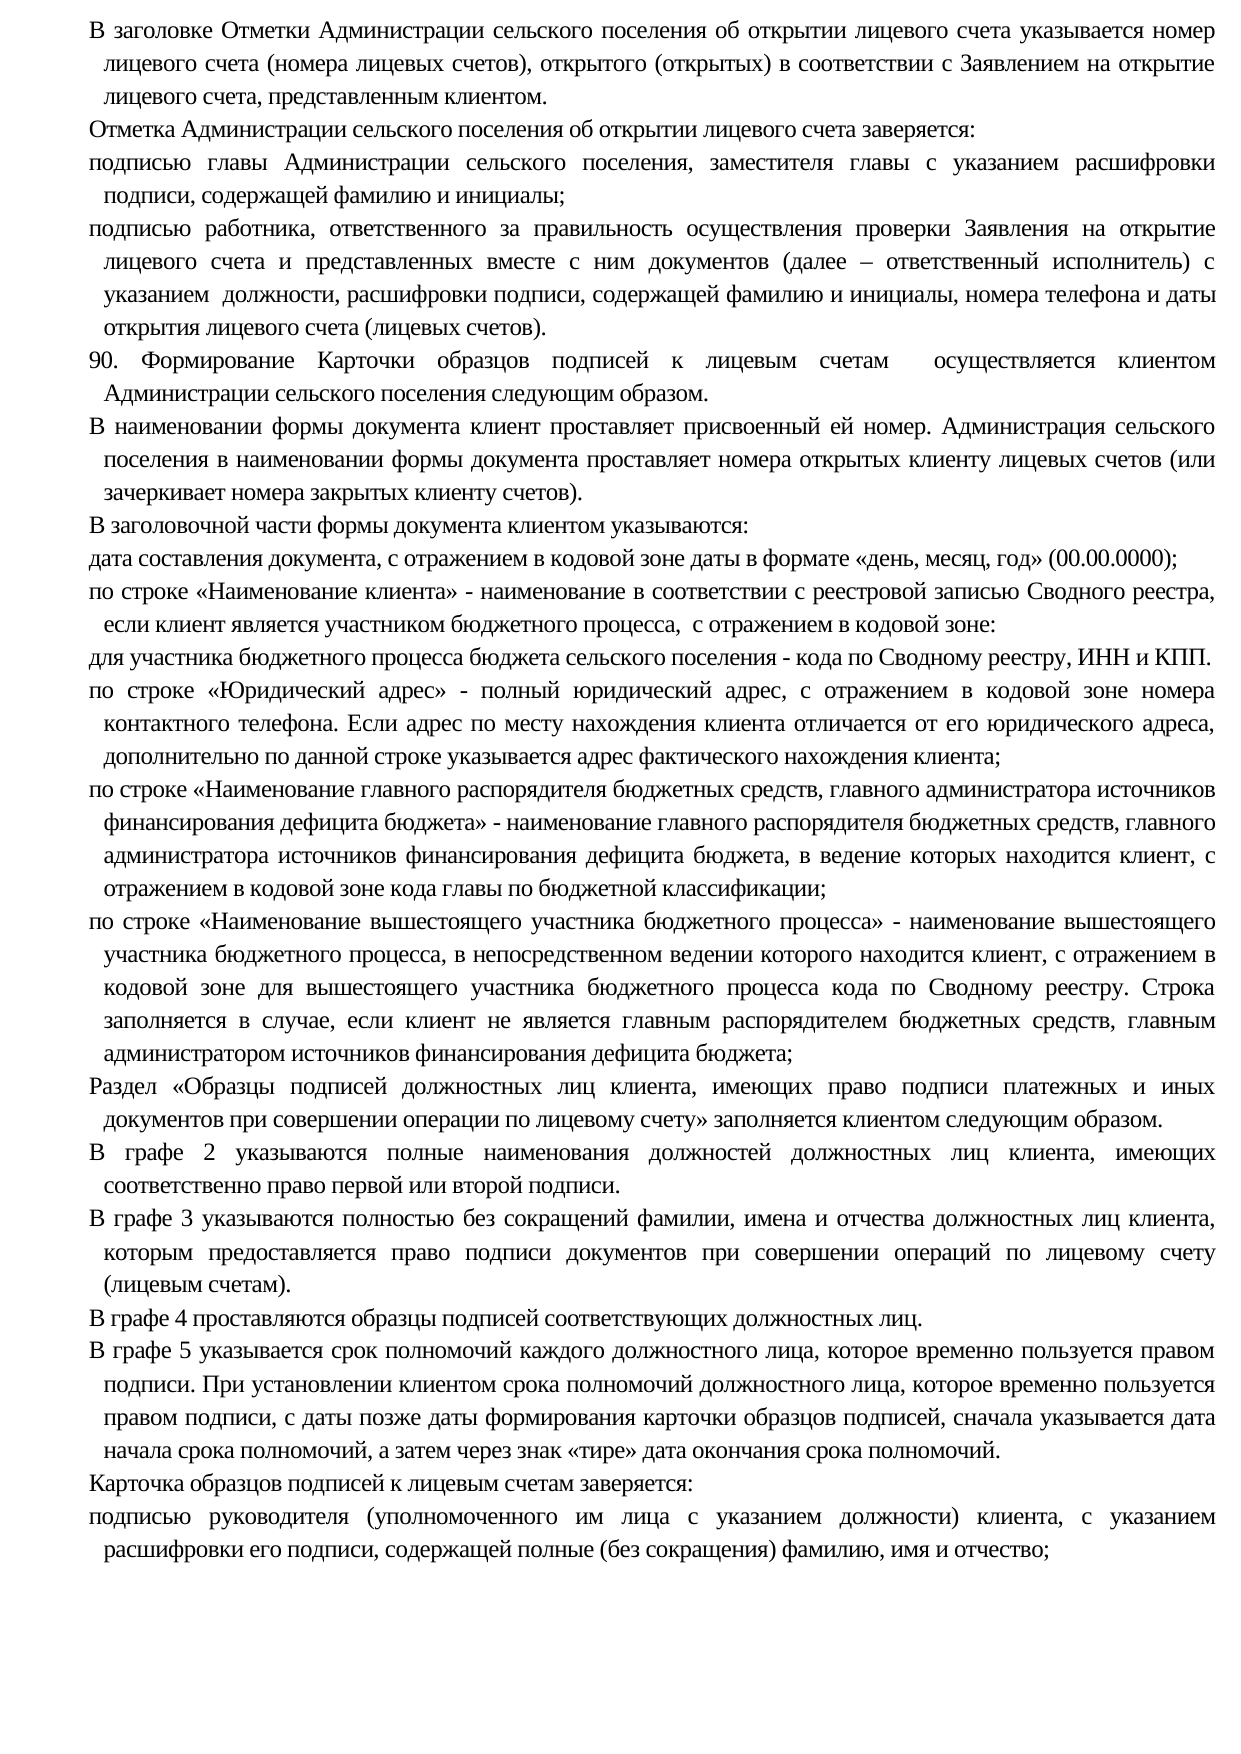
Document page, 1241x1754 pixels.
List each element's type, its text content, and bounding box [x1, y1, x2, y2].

text В графе 4 проставляются образцы подписей соответствующих должностных лиц. [88, 1303, 1216, 1331]
text по строке «Наименование клиента» - наименование в соответствии с реестровой записью Сводного реестра, если клиент является участником бюджетного процесса, с отражением в кодовой зоне: [88, 576, 1216, 638]
text подписью работника, ответственного за правильность осуществления проверки Заявления на открытие лицевого счета и представленных вместе с ним документов (далее – ответственный исполнитель) с указанием должности, расшифровки подписи, содержащей фамилию и инициалы, номера телефона и даты открытия лицевого счета (лицевых счетов). [88, 213, 1216, 341]
text по строке «Наименование вышестоящего участника бюджетного процесса» - наименование вышестоящего участника бюджетного процесса, в непосредственном ведении которого находится клиент, с отражением в кодовой зоне для вышестоящего участника бюджетного процесса кода по Сводному реестру. Строка заполняется в случае, если клиент не является главным распорядителем бюджетных средств, главным администратором источников финансирования дефицита бюджета; [88, 906, 1216, 1067]
text по строке «Юридический адрес» - полный юридический адрес, с отражением в кодовой зоне номера контактного телефона. Если адрес по месту нахождения клиента отличается от его юридического адреса, дополнительно по данной строке указывается адрес фактического нахождения клиента; [88, 675, 1216, 770]
text В графе 2 указываются полные наименования должностей должностных лиц клиента, имеющих соответственно право первой или второй подписи. [88, 1137, 1216, 1199]
text Карточка образцов подписей к лицевым счетам заверяется: [88, 1468, 1216, 1496]
text В графе 3 указываются полностью без сокращений фамилии, имена и отчества должностных лиц клиента, которым предоставляется право подписи документов при совершении операций по лицевому счету (лицевым счетам). [88, 1203, 1216, 1298]
text 90. Формирование Карточки образцов подписей к лицевым счетам осуществляется клиентом Администрации сельского поселения следующим образом. [88, 345, 1216, 407]
text В графе 5 указывается срок полномочий каждого должностного лица, которое временно пользуется правом подписи. При установлении клиентом срока полномочий должностного лица, которое временно пользуется правом подписи, с даты позже даты формирования карточки образцов подписей, сначала указывается дата начала срока полномочий, а затем через знак «тире» дата окончания срока полномочий. [88, 1336, 1216, 1463]
text подписью главы Администрации сельского поселения, заместителя главы с указанием расшифровки подписи, содержащей фамилию и инициалы; [88, 147, 1216, 209]
text дата составления документа, с отражением в кодовой зоне даты в формате «день, месяц, год» (00.00.0000); [88, 543, 1216, 572]
text В наименовании формы документа клиент проставляет присвоенный ей номер. Администрация сельского поселения в наименовании формы документа проставляет номера открытых клиенту лицевых счетов (или зачеркивает номера закрытых клиенту счетов). [88, 411, 1216, 506]
text для участника бюджетного процесса бюджета сельского поселения - кода по Сводному реестру, ИНН и КПП. [88, 642, 1216, 671]
text Отметка Администрации сельского поселения об открытии лицевого счета заверяется: [88, 114, 1216, 143]
text подписью руководителя (уполномоченного им лица с указанием должности) клиента, с указанием расшифровки его подписи, содержащей полные (без сокращения) фамилию, имя и отчество; [88, 1501, 1216, 1562]
text В заголовке Отметки Администрации сельского поселения об открытии лицевого счета указывается номер лицевого счета (номера лицевых счетов), открытого (открытых) в соответствии с Заявлением на открытие лицевого счета, представленным клиентом. [88, 15, 1216, 109]
text по строке «Наименование главного распорядителя бюджетных средств, главного администратора источников финансирования дефицита бюджета» - наименование главного распорядителя бюджетных средств, главного администратора источников финансирования дефицита бюджета, в ведение которых находится клиент, с отражением в кодовой зоне кода главы по бюджетной классификации; [88, 774, 1216, 902]
text Раздел «Образцы подписей должностных лиц клиента, имеющих право подписи платежных и иных документов при совершении операции по лицевому счету» заполняется клиентом следующим образом. [88, 1071, 1216, 1133]
text В заголовочной части формы документа клиентом указываются: [88, 510, 1216, 539]
